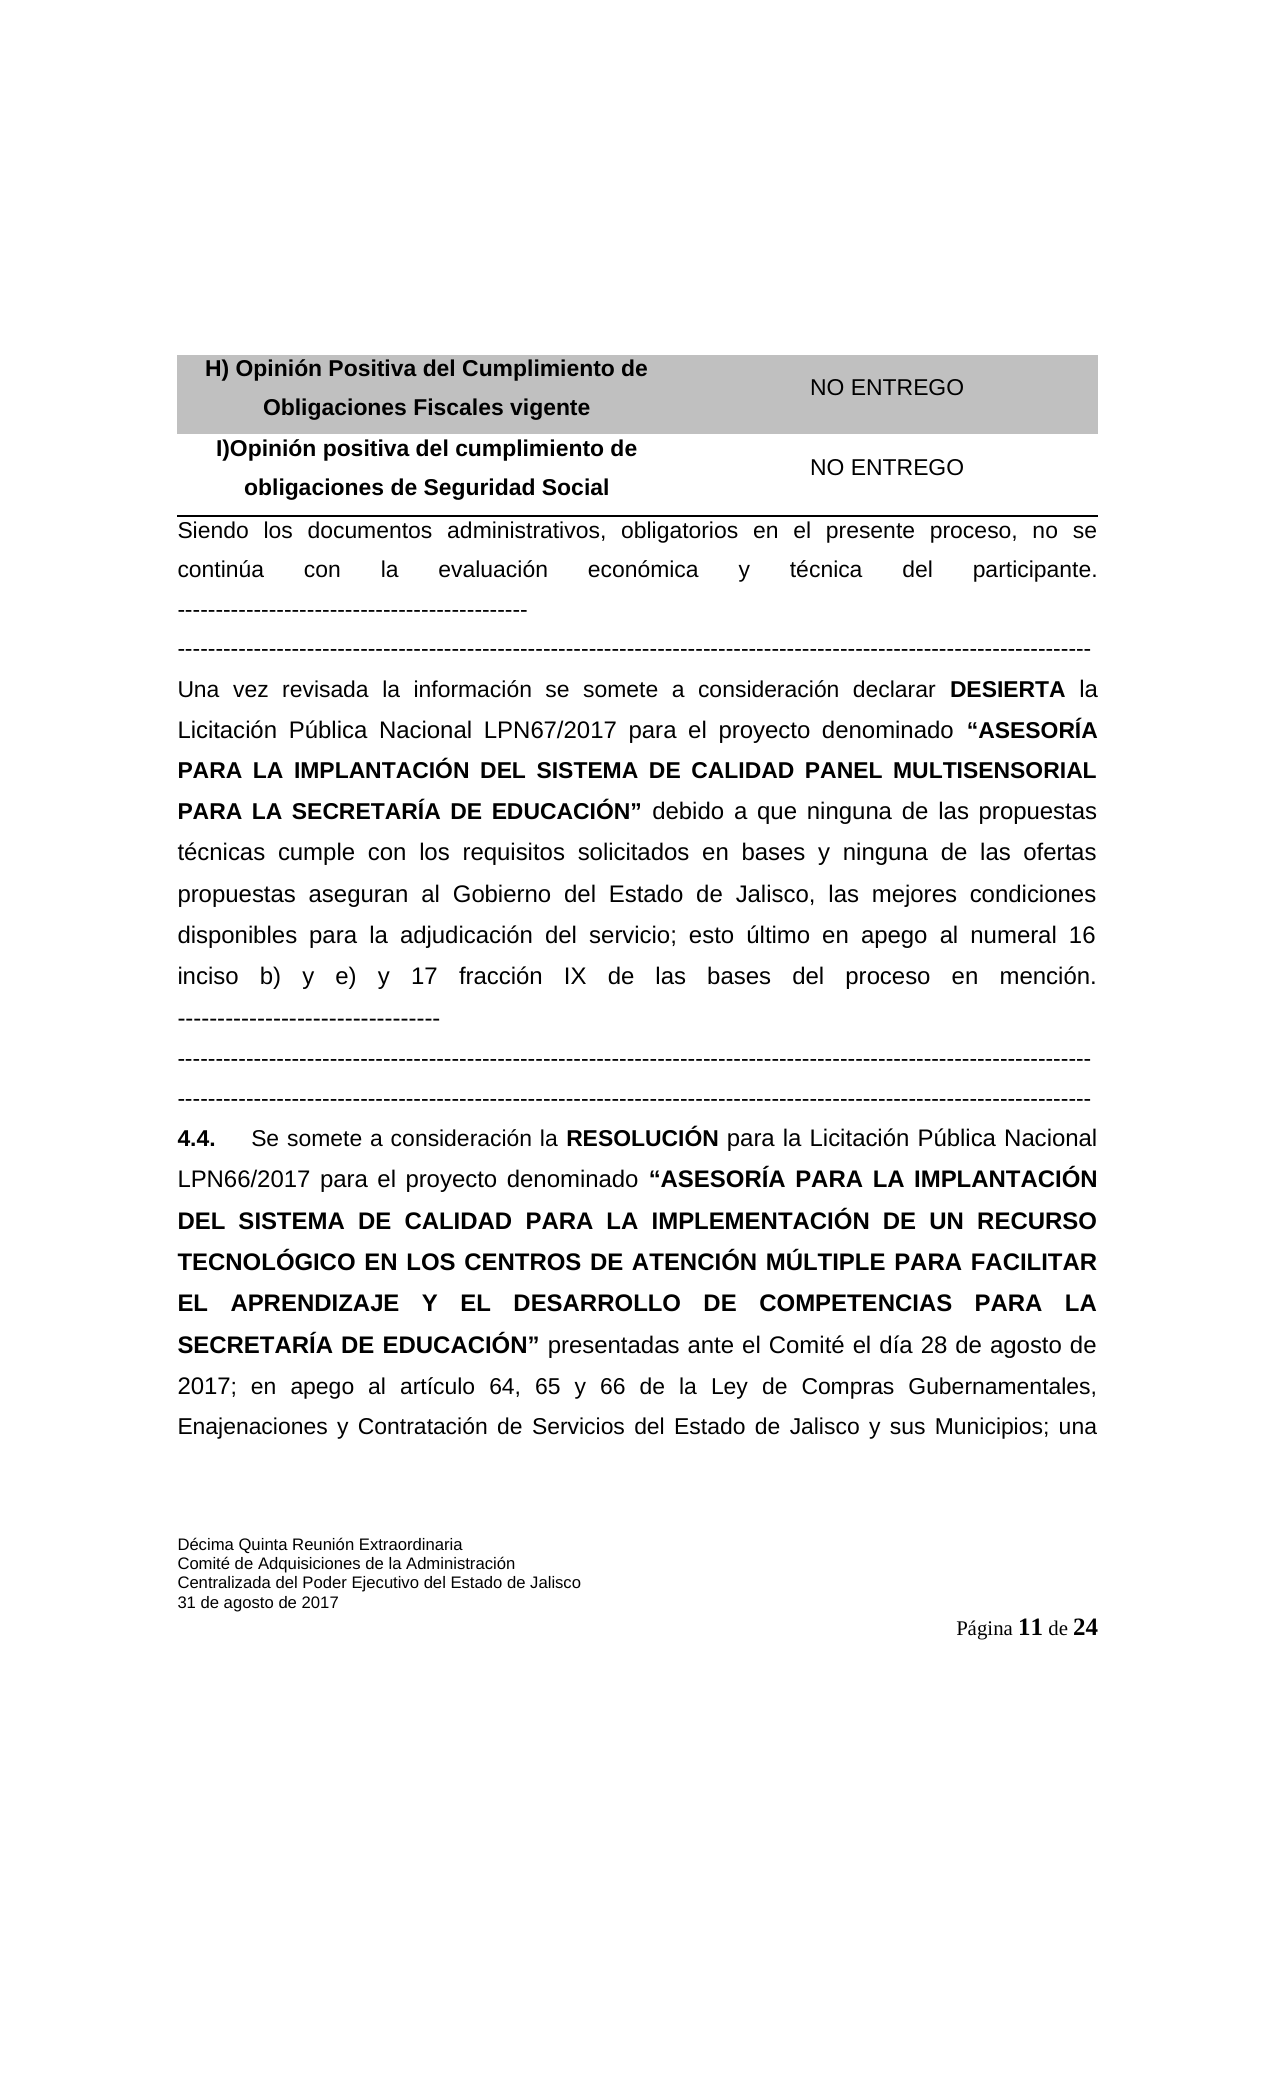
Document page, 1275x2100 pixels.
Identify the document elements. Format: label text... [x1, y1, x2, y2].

table_cell NO ENTREGO [676, 435, 1098, 515]
list Se somete a consideración la RESOLUCIÓN para la Licitación Pública Nacional LPN66/2017 para el proyecto denominado “ASESORÍA PARA LA IMPLANTACIÓN DEL SISTEMA DE CALIDAD PARA LA IMPLEMENTACIÓN DE UN RECURSO TECNOLÓGICO EN LOS CENTROS DE ATENCIÓN MÚLTIPLE PARA FACILITAR EL APRENDIZAJE Y EL DESARROLLO DE COMPETENCIAS PARA LA SECRETARÍA DE EDUCACIÓN” presentadas ante el Comité el día 28 de agosto de 2017; en apego al artículo 64, 65 y 66 de la Ley de Compras Gubernamentales, Enajenaciones y Contratación de Servicios del Estado de Jalisco y sus Municipios; una vez evaluada la información se concluye lo siguiente: ------------------------------------------------------ [177, 1124, 1098, 1439]
table_cell NO ENTREGO [676, 355, 1098, 434]
text ------------------------------------------------------------------------------------------------------------------------ [177, 1045, 1098, 1071]
text Siendo los documentos administrativos, obligatorios en el presente proceso, no se continúa con la evaluación económica y técnica del participante. ---------------------------------------------- [177, 517, 1098, 622]
table_cell H) Opinión Positiva del Cumplimiento de Obligaciones Fiscales vigente [177, 355, 676, 434]
text Una vez revisada la información se somete a consideración declarar DESIERTA la Licitación Pública Nacional LPN67/2017 para el proyecto denominado “ASESORÍA PARA LA IMPLANTACIÓN DEL SISTEMA DE CALIDAD PANEL MULTISENSORIAL PARA LA SECRETARÍA DE EDUCACIÓN” debido a que ninguna de las propuestas técnicas cumple con los requisitos solicitados en bases y ninguna de las ofertas propuestas aseguran al Gobierno del Estado de Jalisco, las mejores condiciones disponibles para la adjudicación del servicio; esto último en apego al numeral 16 inciso b) y e) y 17 fracción IX de las bases del proceso en mención. --------------------------------- [177, 675, 1098, 1031]
text ------------------------------------------------------------------------------------------------------------------------ [177, 635, 1098, 662]
table_cell I)Opinión positiva del cumplimiento de obligaciones de Seguridad Social [177, 435, 676, 515]
text ------------------------------------------------------------------------------------------------------------------------ [177, 1084, 1098, 1111]
